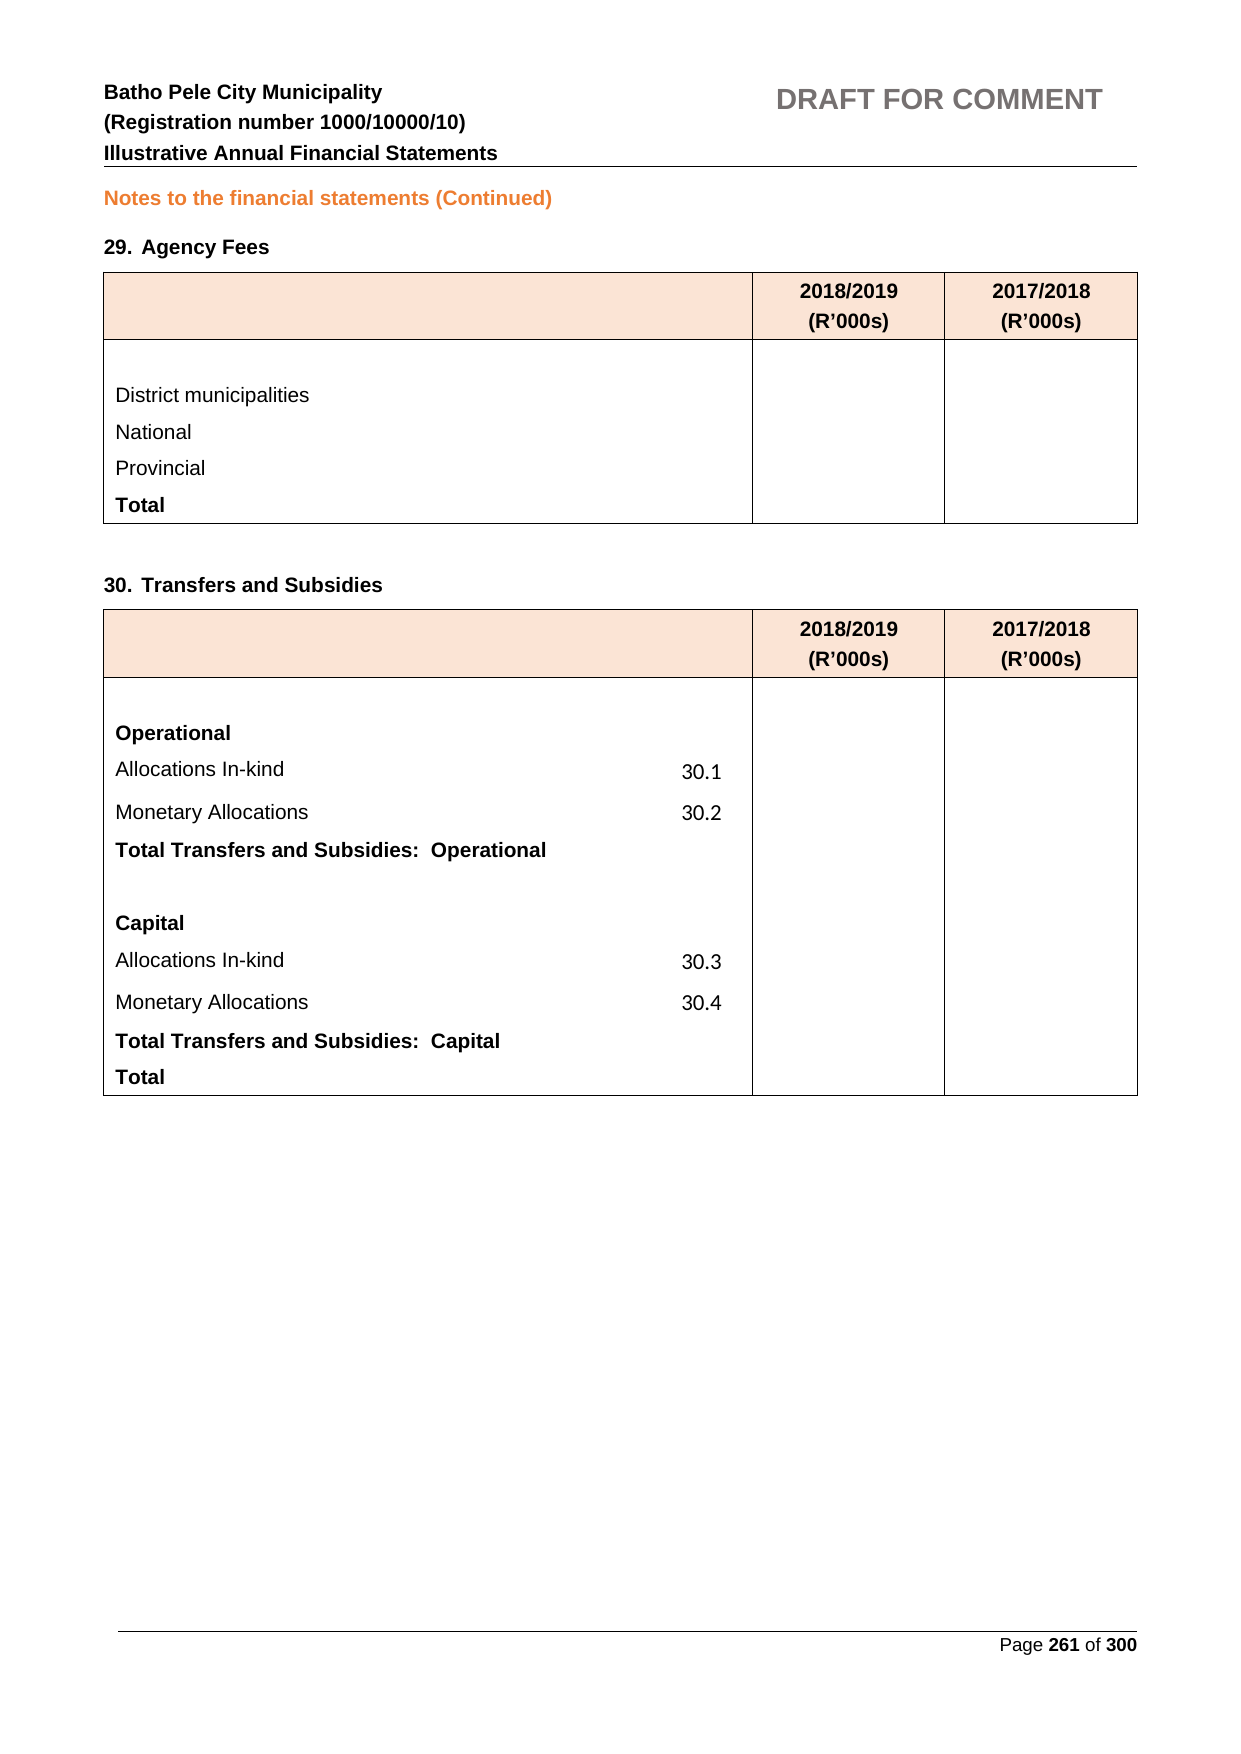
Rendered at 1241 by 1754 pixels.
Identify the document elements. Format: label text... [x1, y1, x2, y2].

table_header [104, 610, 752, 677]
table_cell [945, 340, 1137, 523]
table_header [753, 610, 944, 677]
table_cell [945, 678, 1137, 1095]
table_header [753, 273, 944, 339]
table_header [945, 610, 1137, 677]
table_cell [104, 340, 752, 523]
text Notes to the financial statements (Continued) [103, 186, 1137, 210]
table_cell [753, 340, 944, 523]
subtitle Transfers and Subsidies [103, 573, 1137, 597]
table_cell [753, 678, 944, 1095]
subtitle Agency Fees [103, 235, 1137, 259]
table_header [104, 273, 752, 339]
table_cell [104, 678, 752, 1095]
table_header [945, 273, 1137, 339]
